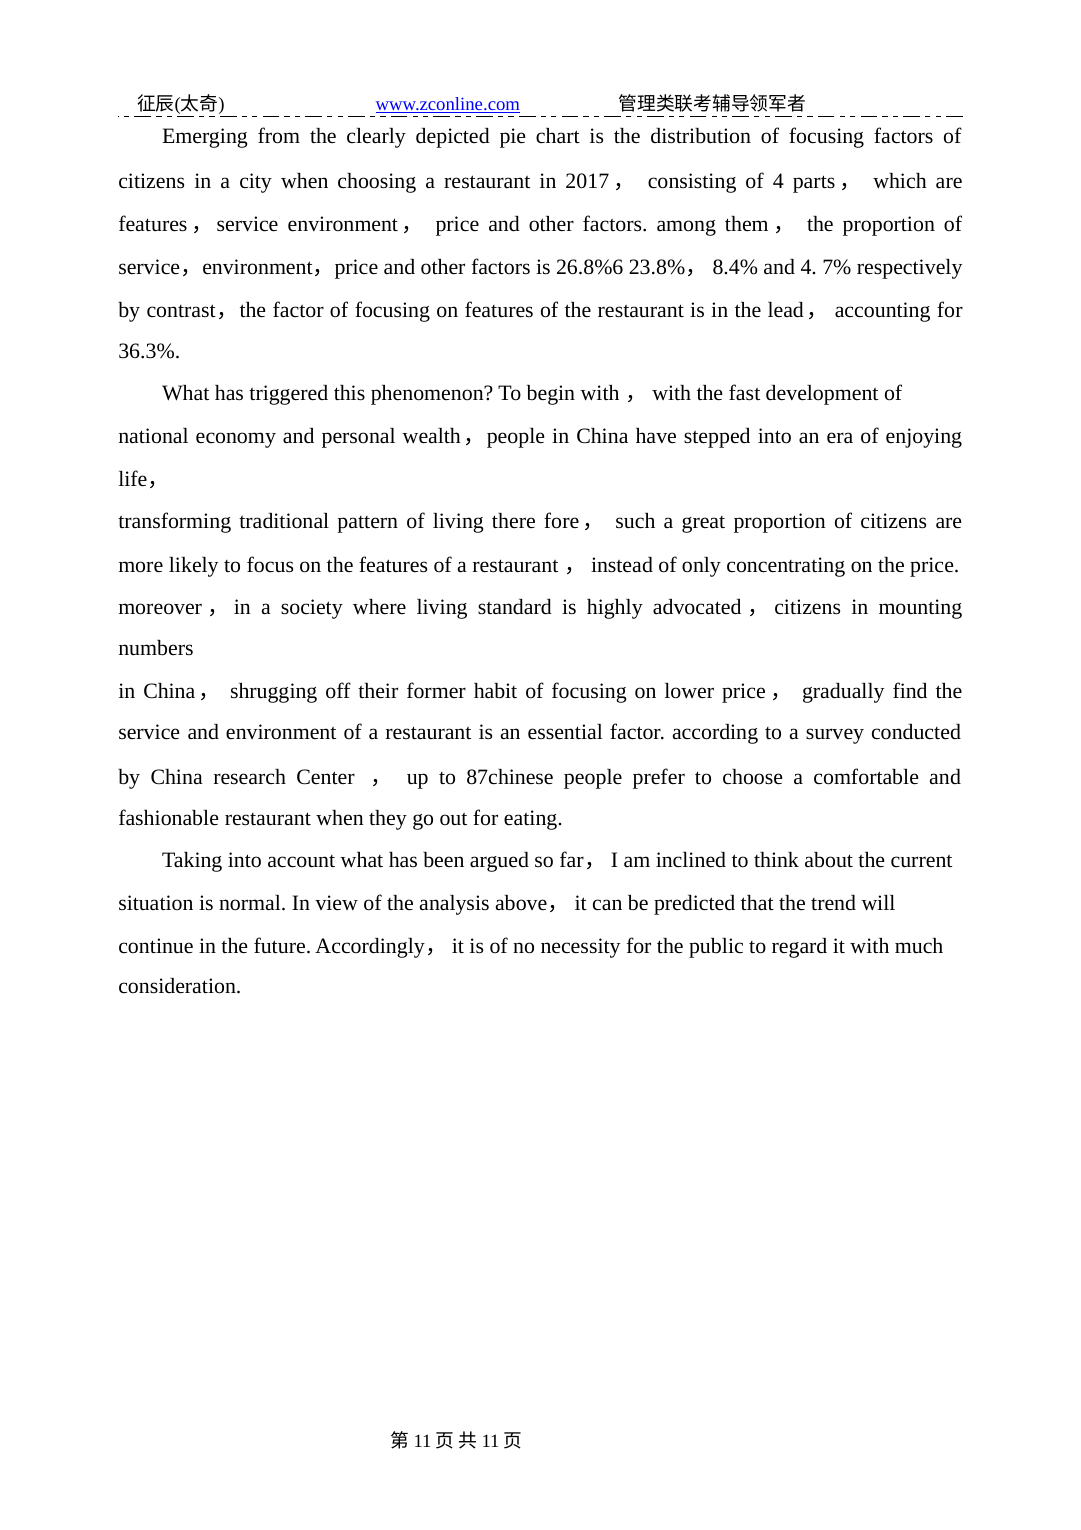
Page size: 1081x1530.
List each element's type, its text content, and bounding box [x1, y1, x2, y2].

text Emerging from the clearly depicted pie chart is the distribution of focusing factors of citizens in a city when choosing a restaurant in 2017， consisting of 4 parts， which are features，service environment， price and other factors. among them， the proportion of service，environment，price and other factors is 26.8%6 23.8%， 8.4% and 4. 7% respectively by contrast，the factor of focusing on features of the restaurant is in the lead， accounting for 36.3%. [118, 119, 963, 367]
text in China， shrugging off their former habit of focusing on lower price， gradually find the service and environment of a restaurant is an essential factor. according to a survey conducted by China research Center ， up to 87chinese people prefer to choose a comfortable and fashionable restaurant when they go out for eating. [118, 672, 963, 834]
text What has triggered this phenomenon? To begin with ， with the fast development of [118, 374, 963, 408]
text situation is normal. In view of the analysis above， it can be predicted that the trend will [118, 884, 963, 917]
text national economy and personal wealth，people in China have stepped into an era of enjoying life， [118, 417, 963, 493]
text transforming traditional pattern of living there fore， such a great proportion of citizens are more likely to focus on the features of a restaurant ， instead of only concentrating on the price. [118, 503, 963, 579]
text moreover，in a society where living standard is highly advocated，citizens in mounting numbers [118, 588, 963, 664]
text continue in the future. Accordingly， it is of no necessity for the public to regard it with much [118, 927, 963, 960]
text Taking into account what has been argued so far， I am inclined to think about the current [118, 842, 963, 875]
text consideration. [118, 969, 963, 1003]
